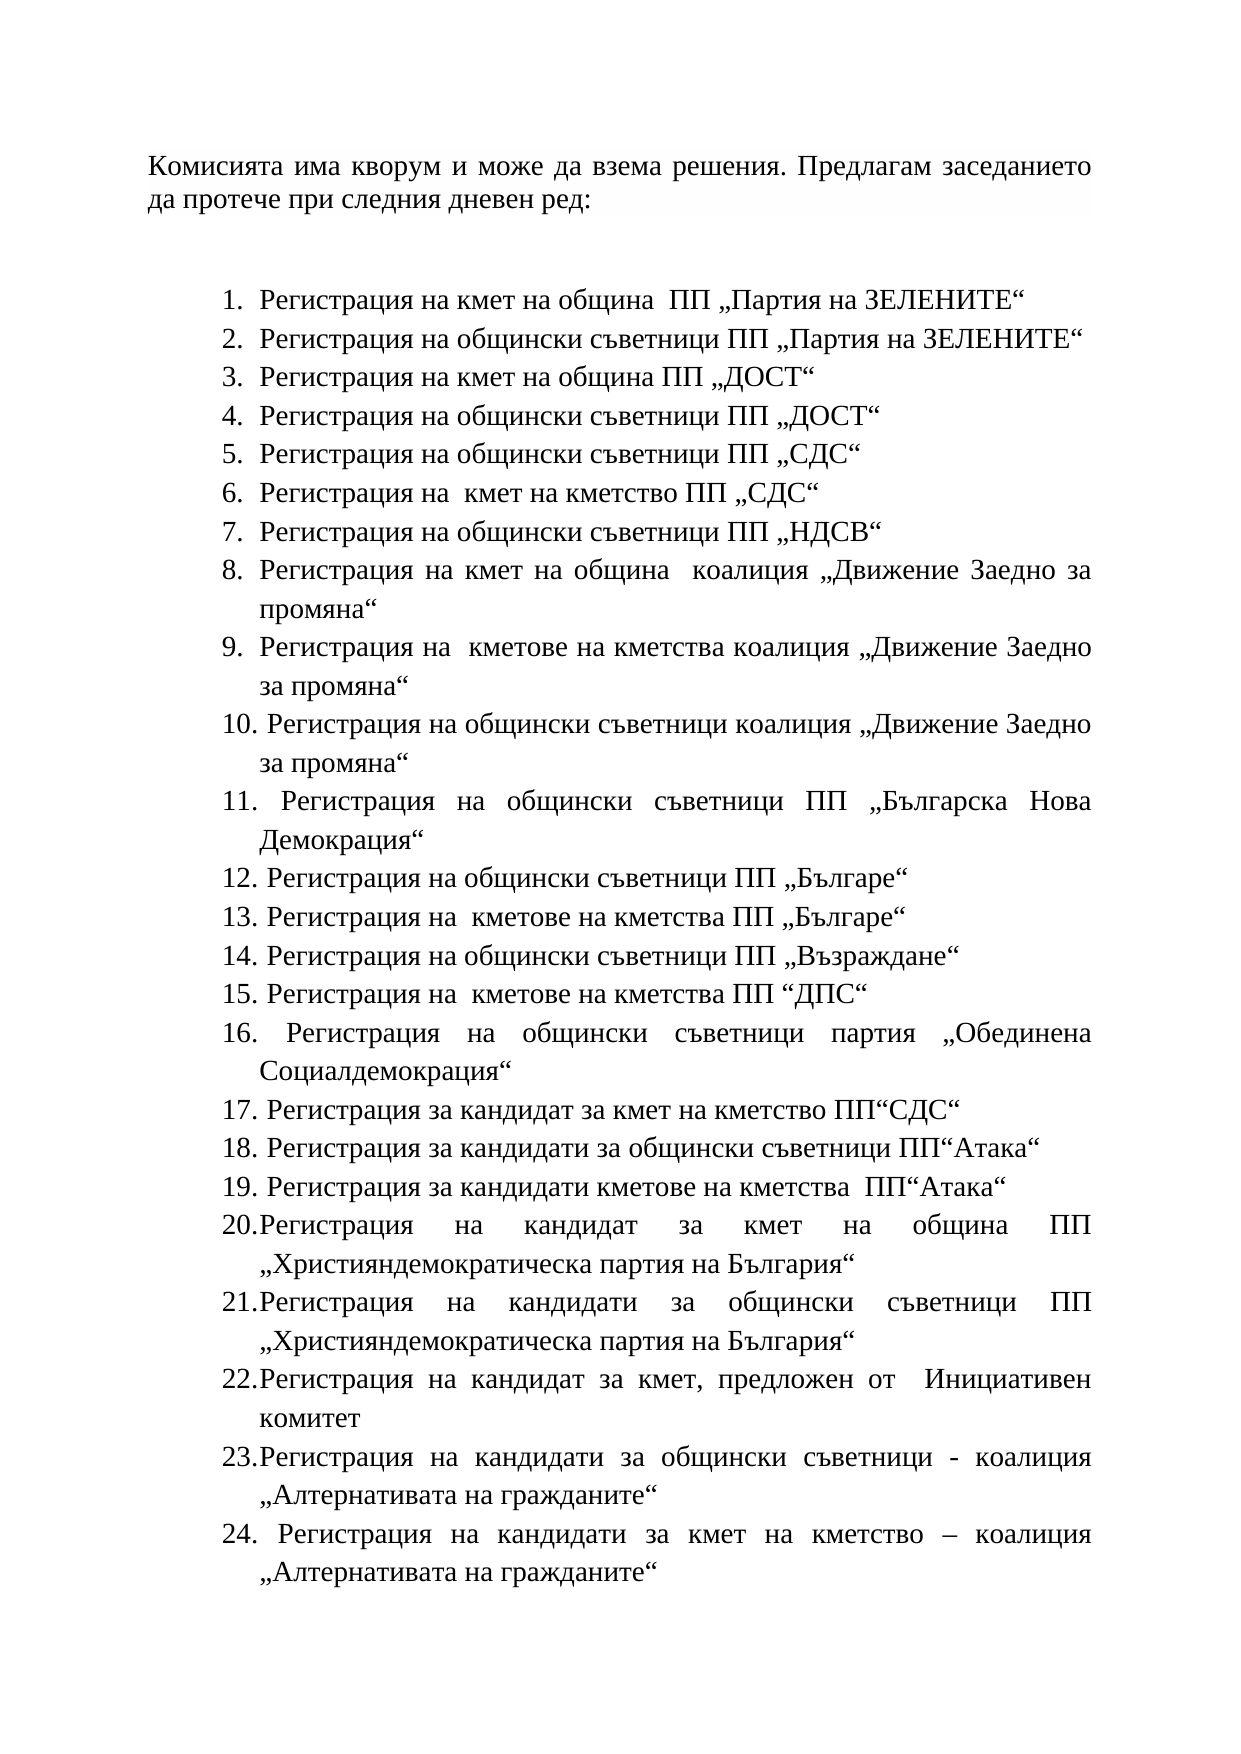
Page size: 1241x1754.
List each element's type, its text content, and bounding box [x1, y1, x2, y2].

list Регистрация на общински съветници ПП „Българска Нова Демокрация“ [222, 783, 1093, 856]
list Регистрация на кметове на кметства коалиция „Движение Заедно за промяна“ [222, 629, 1093, 701]
list Регистрация на общински съветници партия „Обединена Социалдемокрация“ [222, 1015, 1093, 1087]
list Регистрация на кметове на кметства ПП “ДПС“ [222, 976, 1093, 1010]
list Регистрация за кандидат за кмет на кметство ПП“СДС“ [222, 1092, 1093, 1125]
list Регистрация на кмет на кметство ПП „СДС“ [222, 475, 1093, 509]
list Регистрация за кандидати кметове на кметства ПП“Атака“ [222, 1169, 1093, 1202]
list Регистрация на кандидати за общински съветници ПП „Християндемократическа партия на България“ [222, 1284, 1093, 1357]
list Регистрация на общински съветници ПП „НДСВ“ [222, 514, 1093, 547]
list Регистрация на общински съветници ПП „Българе“ [222, 861, 1093, 894]
list Регистрация на общински съветници ПП „Възраждане“ [222, 938, 1093, 971]
list Регистрация на кмет на община коалиция „Движение Заедно за промяна“ [222, 552, 1093, 624]
list Регистрация на кандидати за общински съветници - коалиция „Алтернативата на гражданите“ [222, 1439, 1093, 1511]
list Регистрация на кмет на община ПП „ДОСТ“ [222, 359, 1093, 393]
list Регистрация на кандидат за кмет на община ПП „Християндемократическа партия на България“ [222, 1207, 1093, 1279]
list Регистрация за кандидати за общински съветници ПП“Атака“ [222, 1130, 1093, 1164]
list Регистрация на общински съветници ПП „Партия на ЗЕЛЕНИТЕ“ [222, 321, 1093, 354]
list Регистрация на общински съветници ПП „ДОСТ“ [222, 398, 1093, 432]
list Регистрация на кандидати за кмет на кметство – коалиция „Алтернативата на гражданите“ [222, 1516, 1093, 1588]
list Регистрация на кмет на община ПП „Партия на ЗЕЛЕНИТЕ“ [222, 282, 1093, 316]
list Регистрация на общински съветници ПП „СДС“ [222, 437, 1093, 470]
list Регистрация на кандидат за кмет, предложен от Инициативен комитет [222, 1362, 1093, 1434]
list Регистрация на общински съветници коалиция „Движение Заедно за промяна“ [222, 706, 1093, 778]
list Регистрация на кметове на кметства ПП „Българе“ [222, 899, 1093, 933]
text Комисията има кворум и може да взема решения. Предлагам заседанието да протече при следния дневен ред: [148, 148, 1093, 215]
